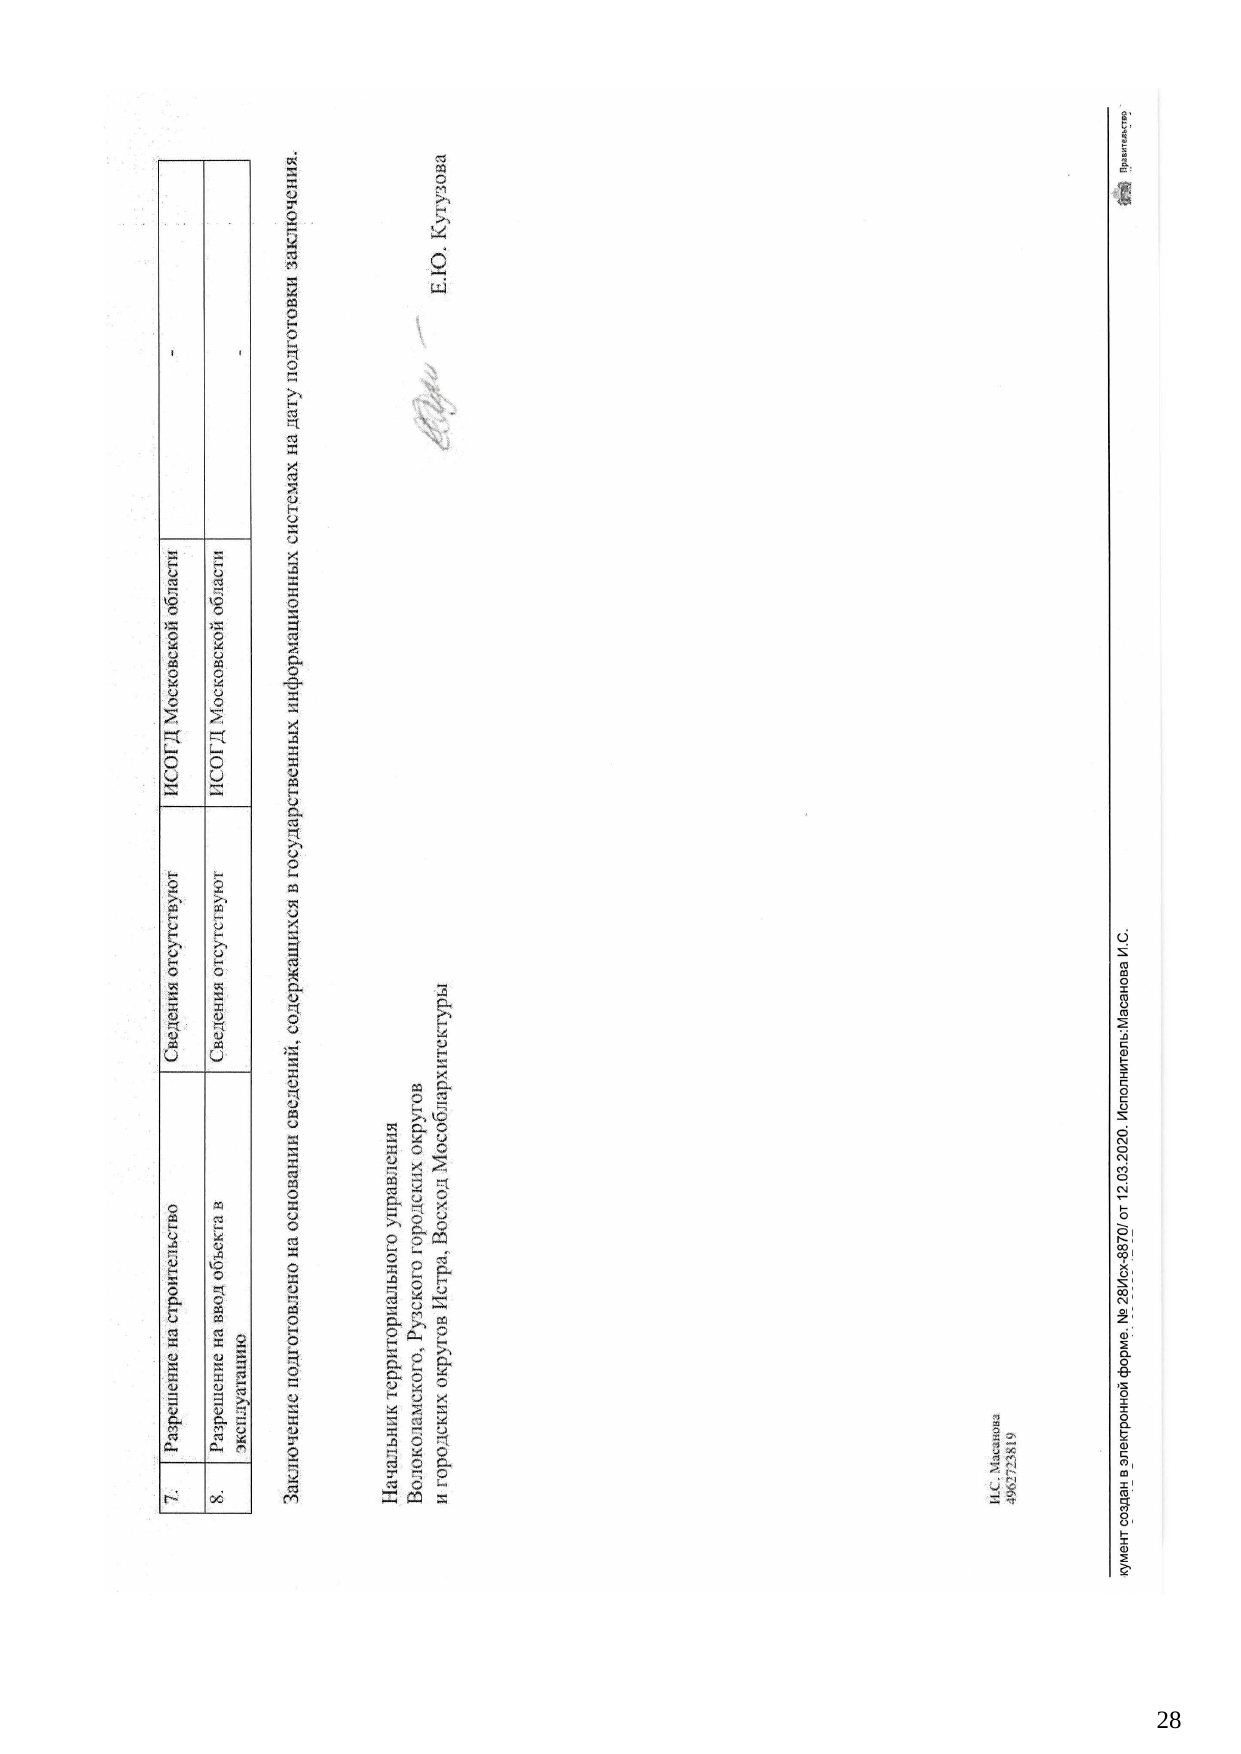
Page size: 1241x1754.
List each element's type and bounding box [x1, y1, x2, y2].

picture [103, 88, 1169, 1595]
